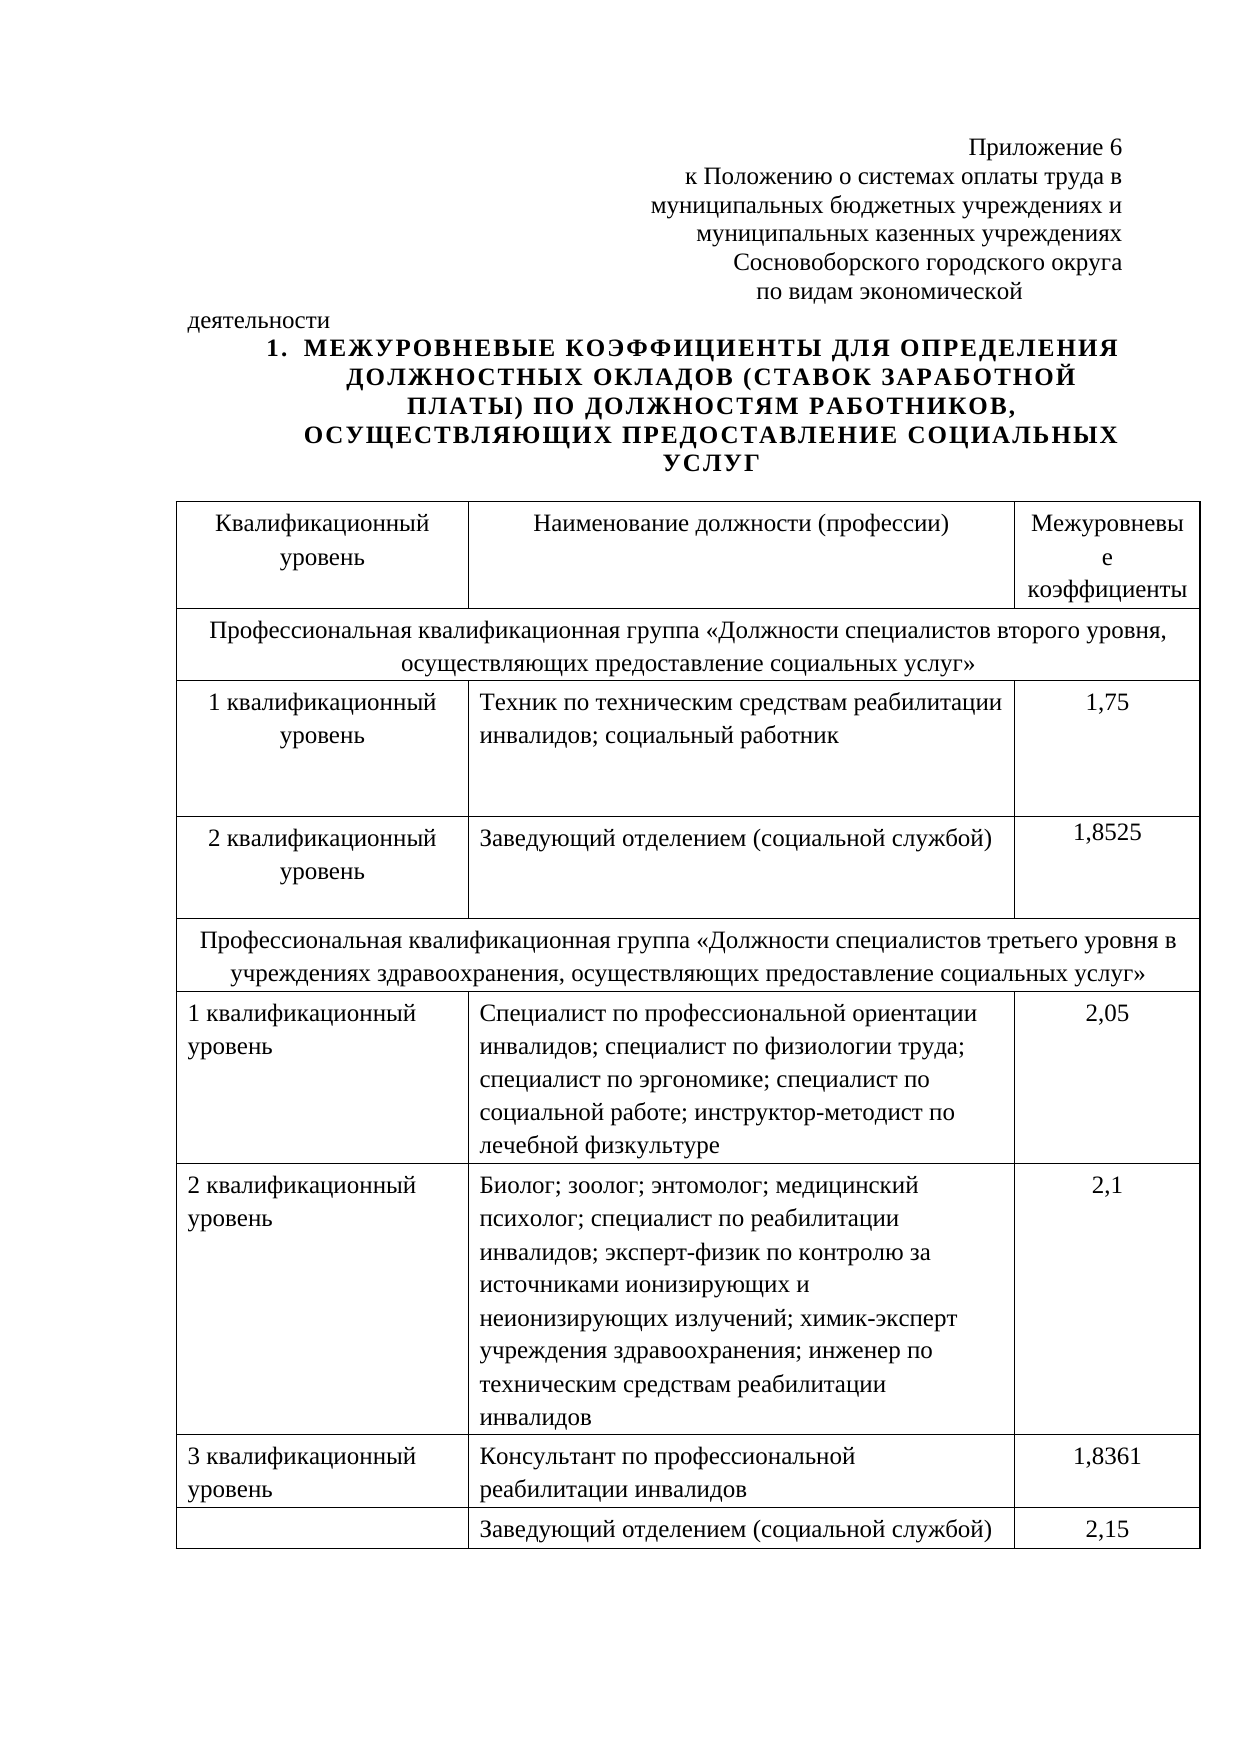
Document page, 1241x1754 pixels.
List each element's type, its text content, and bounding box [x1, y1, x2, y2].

table_cell 2,1 [1015, 1164, 1199, 1434]
table_cell Заведующий отделением (социальной службой) [469, 1508, 1014, 1548]
table_cell Профессиональная квалификационная группа «Должности специалистов второго уровня, осуществляющих предоставление социальных услуг» [177, 609, 1199, 680]
table_cell 1,8525 [1015, 817, 1199, 918]
table_cell 1 квалификационный уровень [177, 992, 468, 1163]
table_cell [177, 1508, 468, 1548]
text Приложение 6 [169, 132, 1122, 161]
table_header Межуровневые коэффициенты [1015, 502, 1199, 608]
table_cell 1,8361 [1015, 1435, 1199, 1507]
table_cell 2 квалификационный уровень [177, 817, 468, 918]
table_cell 2 квалификационный уровень [177, 1164, 468, 1434]
table_cell 2,15 [1015, 1508, 1199, 1548]
table_cell Специалист по профессиональной ориентации инвалидов; специалист по физиологии труда; специалист по эргономике; специалист по социальной работе; инструктор-методист по лечебной физкультуре [469, 992, 1014, 1163]
table_cell Консультант по профессиональной реабилитации инвалидов [469, 1435, 1014, 1507]
table_cell 3 квалификационный уровень [177, 1435, 468, 1507]
table_cell Техник по техническим средствам реабилитации инвалидов; социальный работник [469, 681, 1014, 816]
table_cell 1,75 [1015, 681, 1199, 816]
table_cell Заведующий отделением (социальной службой) [469, 817, 1014, 918]
text по видам экономической деятельности [187, 276, 1122, 333]
table_cell 2,05 [1015, 992, 1199, 1163]
table_header Наименование должности (профессии) [469, 502, 1014, 608]
table_header Квалификационный уровень [177, 502, 468, 608]
subtitle Межуровневые коэффициенты для определения должностных окладов (ставок заработной платы) по должностям работников, осуществляющих предоставление социальных услуг [262, 333, 1122, 477]
table_cell Профессиональная квалификационная группа «Должности специалистов третьего уровня в учреждениях здравоохранения, осуществляющих предоставление социальных услуг» [177, 919, 1199, 991]
table_cell 1 квалификационный уровень [177, 681, 468, 816]
text к Положению о системах оплаты труда в муниципальных бюджетных учреждениях и муниципальных казенных учреждениях Сосновоборского городского округа [562, 161, 1122, 276]
table_cell Биолог; зоолог; энтомолог; медицинский психолог; специалист по реабилитации инвалидов; эксперт-физик по контролю за источниками ионизирующих и неионизирующих излучений; химик-эксперт учреждения здравоохранения; инженер по техническим средствам реабилитации инвалидов [469, 1164, 1014, 1434]
